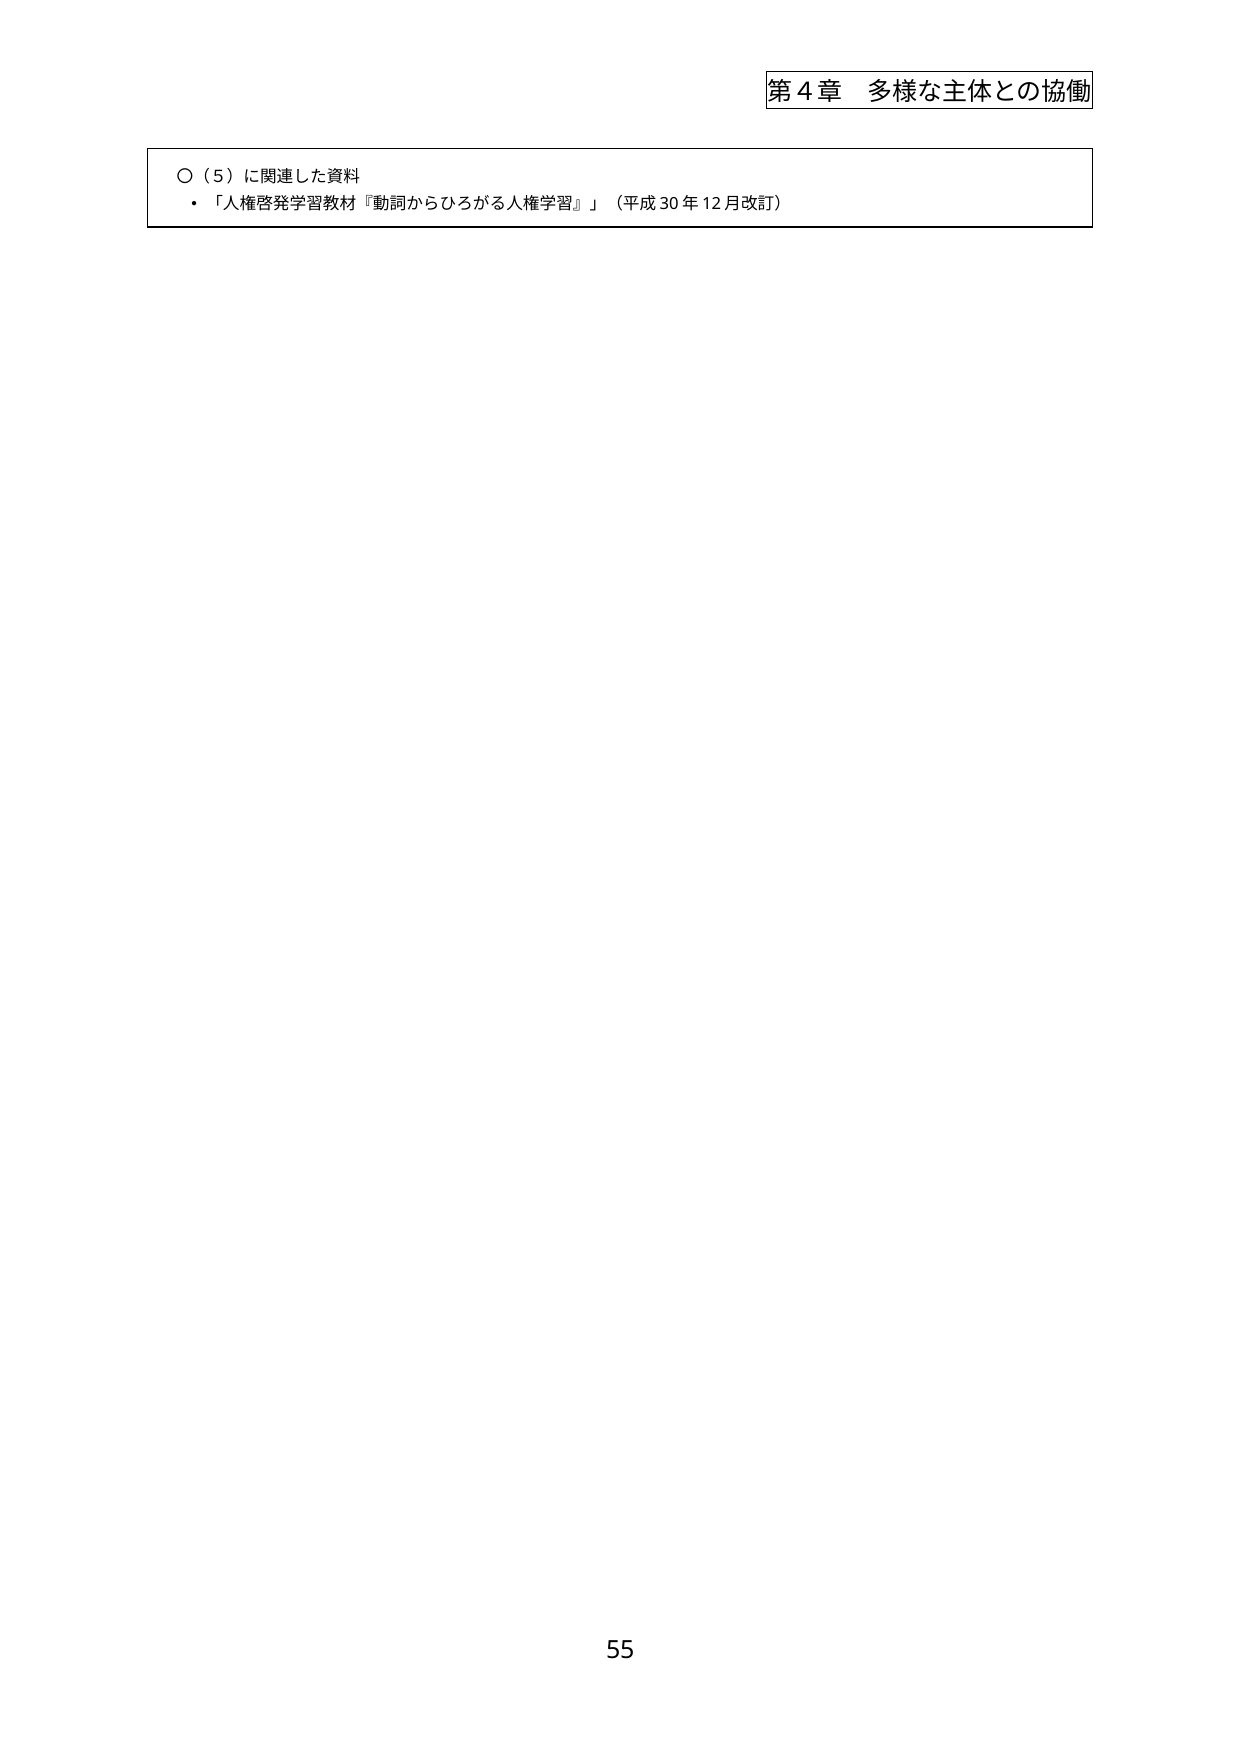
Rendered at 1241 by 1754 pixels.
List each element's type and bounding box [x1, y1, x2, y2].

table_header [148, 149, 1092, 226]
